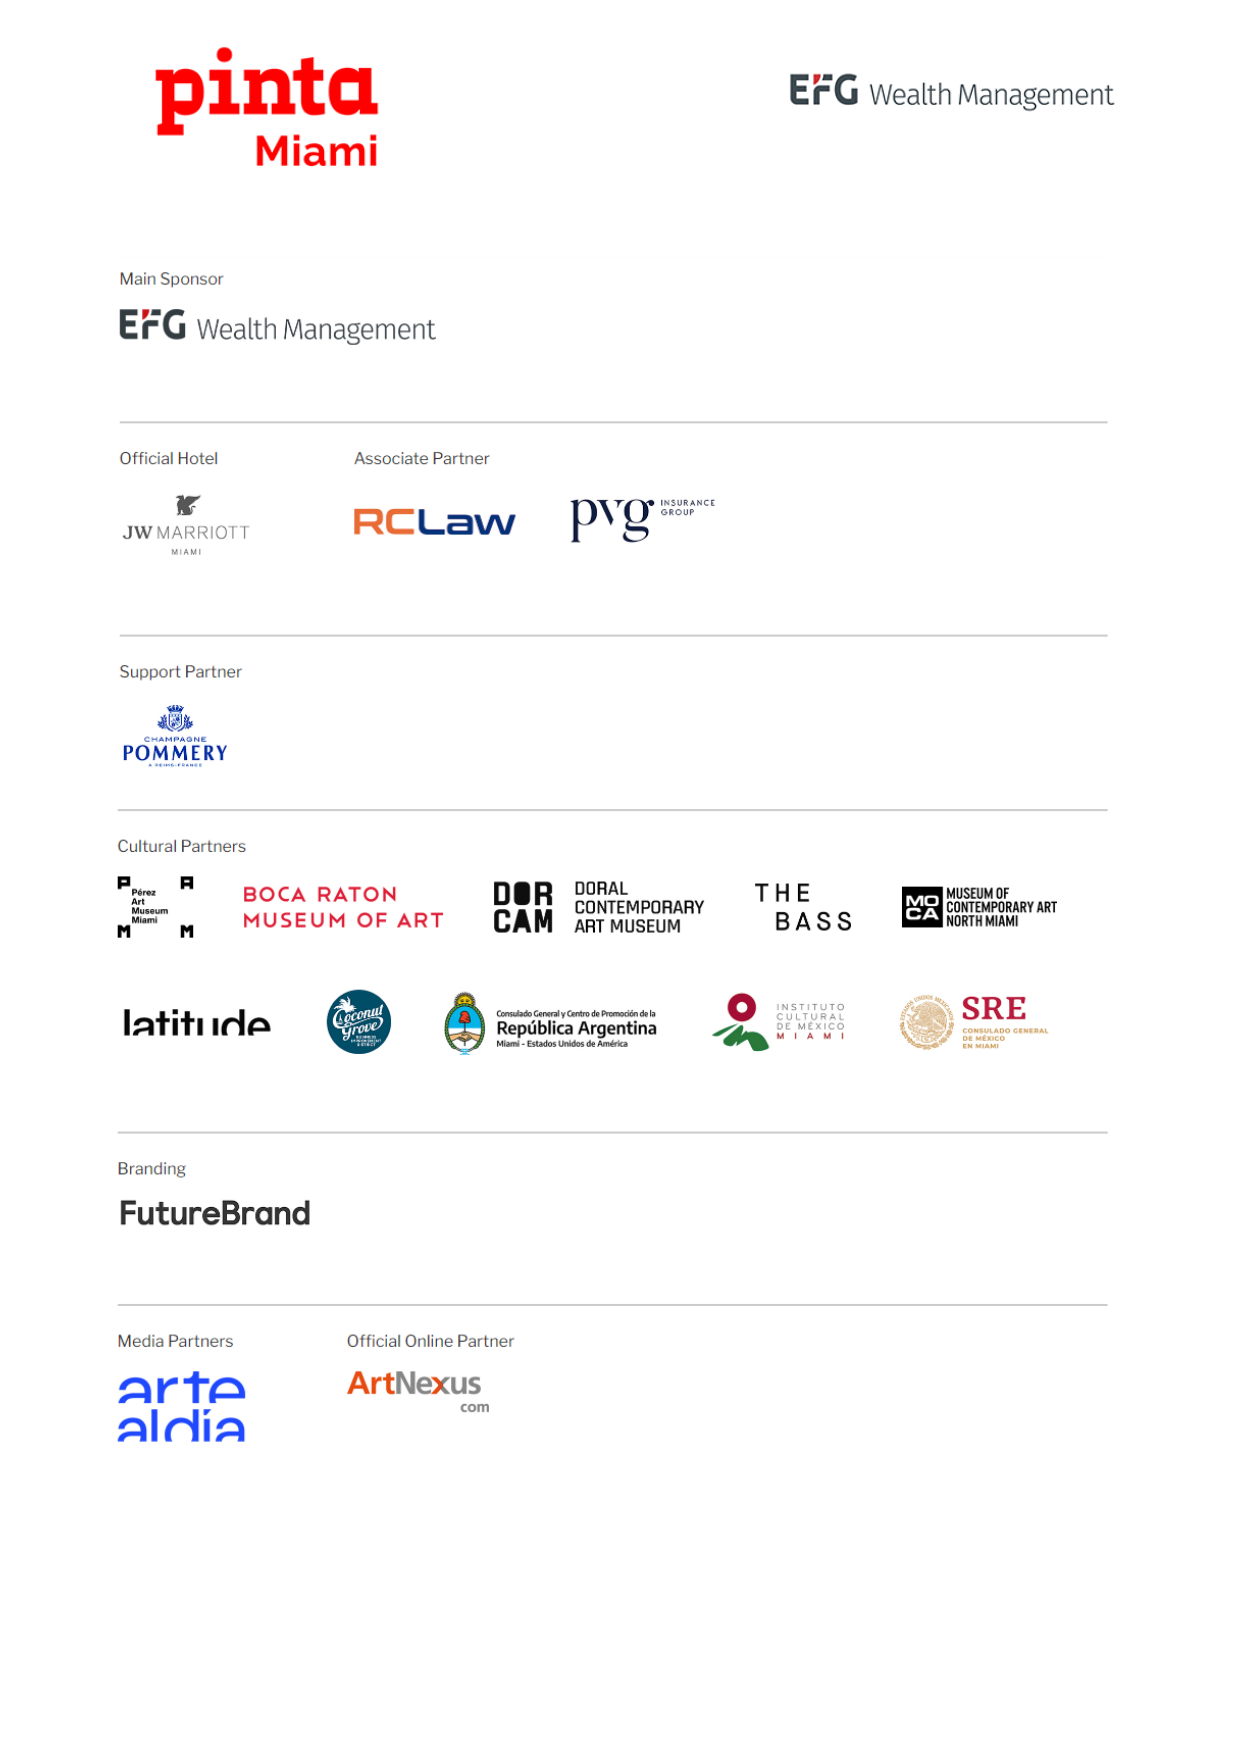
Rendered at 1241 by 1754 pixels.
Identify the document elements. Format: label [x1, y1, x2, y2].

picture [114, 255, 1108, 1504]
picture [150, 42, 1122, 176]
